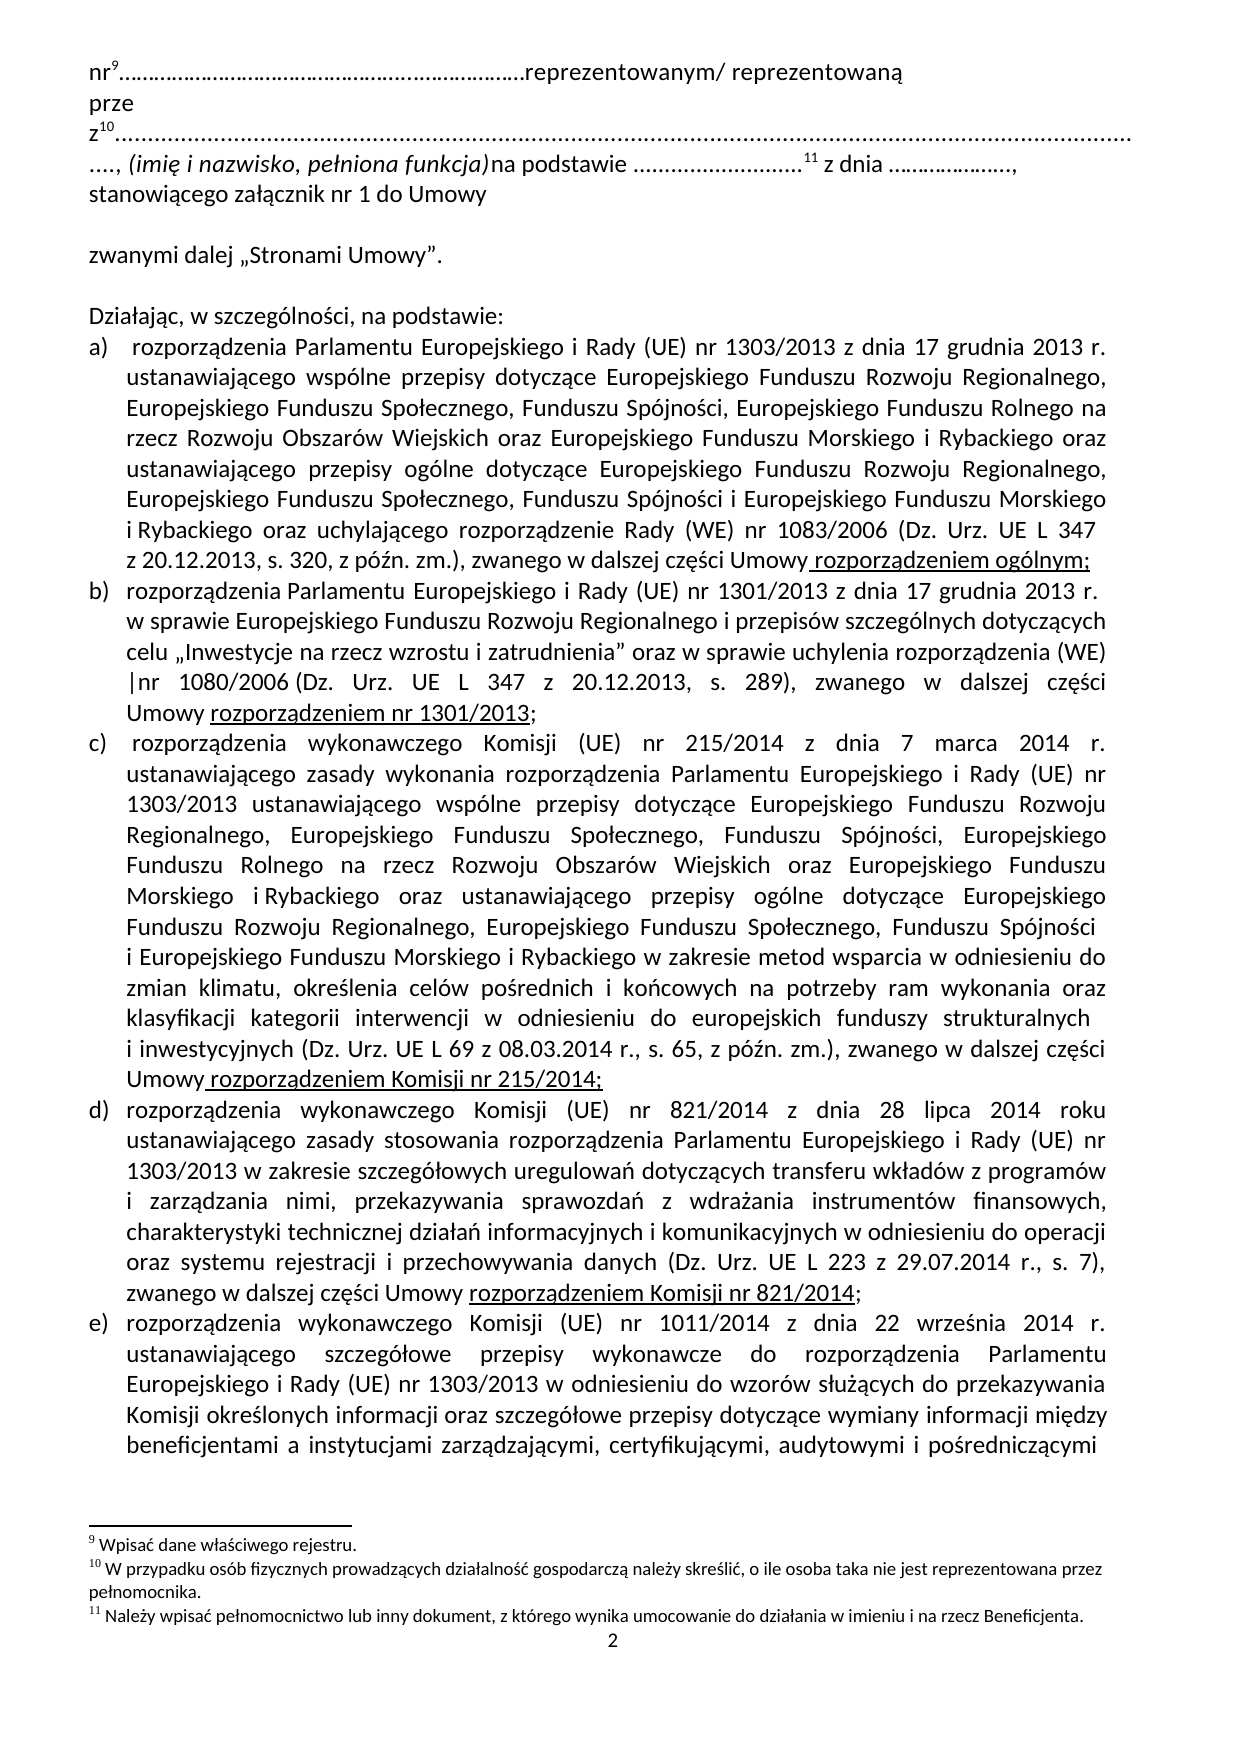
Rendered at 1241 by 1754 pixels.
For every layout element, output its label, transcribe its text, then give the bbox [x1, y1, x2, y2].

text NIP.......................................................................................................................................................... REGON ………………………………………………………………………………………………………………..………………………………..wpisany/wpisana do…… …… prowadzonego przez……… pod nr…………………………………………...………………reprezentowanym/ reprezentowaną przez.............................................................................................................................................................., (imię i nazwisko, pełniona funkcja)na podstawie ........................... z dnia ………………..., stanowiącego załącznik nr 1 do Umowy [89, 56, 1137, 209]
text zwanymi dalej „Stronami Umowy”. [89, 239, 1137, 270]
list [89, 1307, 1107, 1460]
list rozporządzenia wykonawczego Komisji (UE) nr 215/2014 z dnia 7 marca 2014 r. ustanawiającego zasady wykonania rozporządzenia Parlamentu Europejskiego i Rady (UE) nr 1303/2013 ustanawiającego wspólne przepisy dotyczące Europejskiego Funduszu Rozwoju Regionalnego, Europejskiego Funduszu Społecznego, Funduszu Spójności, Europejskiego Funduszu Rolnego na rzecz Rozwoju Obszarów Wiejskich oraz Europejskiego Funduszu Morskiego i Rybackiego oraz ustanawiającego przepisy ogólne dotyczące Europejskiego Funduszu Rozwoju Regionalnego, Europejskiego Funduszu Społecznego, Funduszu Spójności i Europejskiego Funduszu Morskiego i Rybackiego w zakresie metod wsparcia w odniesieniu do zmian klimatu, określenia celów pośrednich i końcowych na potrzeby ram wykonania oraz klasyfikacji kategorii interwencji w odniesieniu do europejskich funduszy strukturalnych i inwestycyjnych (Dz. Urz. UE L 69 z 08.03.2014 r., s. 65, z późn. zm.), zwanego w dalszej części Umowy rozporządzeniem Komisji nr 215/2014; [89, 728, 1107, 1094]
list rozporządzenia wykonawczego Komisji (UE) nr 821/2014 z dnia 28 lipca 2014 roku ustanawiającego zasady stosowania rozporządzenia Parlamentu Europejskiego i Rady (UE) nr 1303/2013 w zakresie szczegółowych uregulowań dotyczących transferu wkładów z programów i zarządzania nimi, przekazywania sprawozdań z wdrażania instrumentów finansowych, charakterystyki technicznej działań informacyjnych i komunikacyjnych w odniesieniu do operacji oraz systemu rejestracji i przechowywania danych (Dz. Urz. UE L 223 z 29.07.2014 r., s. 7), zwanego w dalszej części Umowy rozporządzeniem Komisji nr 821/2014; [89, 1094, 1107, 1307]
list rozporządzenia Parlamentu Europejskiego i Rady (UE) nr 1301/2013 z dnia 17 grudnia 2013 r. w sprawie Europejskiego Funduszu Rozwoju Regionalnego i przepisów szczególnych dotyczących celu „Inwestycje na rzecz wzrostu i zatrudnienia” oraz w sprawie uchylenia rozporządzenia (WE) |nr 1080/2006 (Dz. Urz. UE L 347 z 20.12.2013, s. 289), zwanego w dalszej części Umowy rozporządzeniem nr 1301/2013; [89, 575, 1107, 728]
list rozporządzenia Parlamentu Europejskiego i Rady (UE) nr 1303/2013 z dnia 17 grudnia 2013 r. ustanawiającego wspólne przepisy dotyczące Europejskiego Funduszu Rozwoju Regionalnego, Europejskiego Funduszu Społecznego, Funduszu Spójności, Europejskiego Funduszu Rolnego na rzecz Rozwoju Obszarów Wiejskich oraz Europejskiego Funduszu Morskiego i Rybackiego oraz ustanawiającego przepisy ogólne dotyczące Europejskiego Funduszu Rozwoju Regionalnego, Europejskiego Funduszu Społecznego, Funduszu Spójności i Europejskiego Funduszu Morskiego i Rybackiego oraz uchylającego rozporządzenie Rady (WE) nr 1083/2006 (Dz. Urz. UE L 347 z 20.12.2013, s. 320, z późn. zm.), zwanego w dalszej części Umowy rozporządzeniem ogólnym; [89, 331, 1107, 575]
text Działając, w szczególności, na podstawie: [89, 300, 1137, 331]
